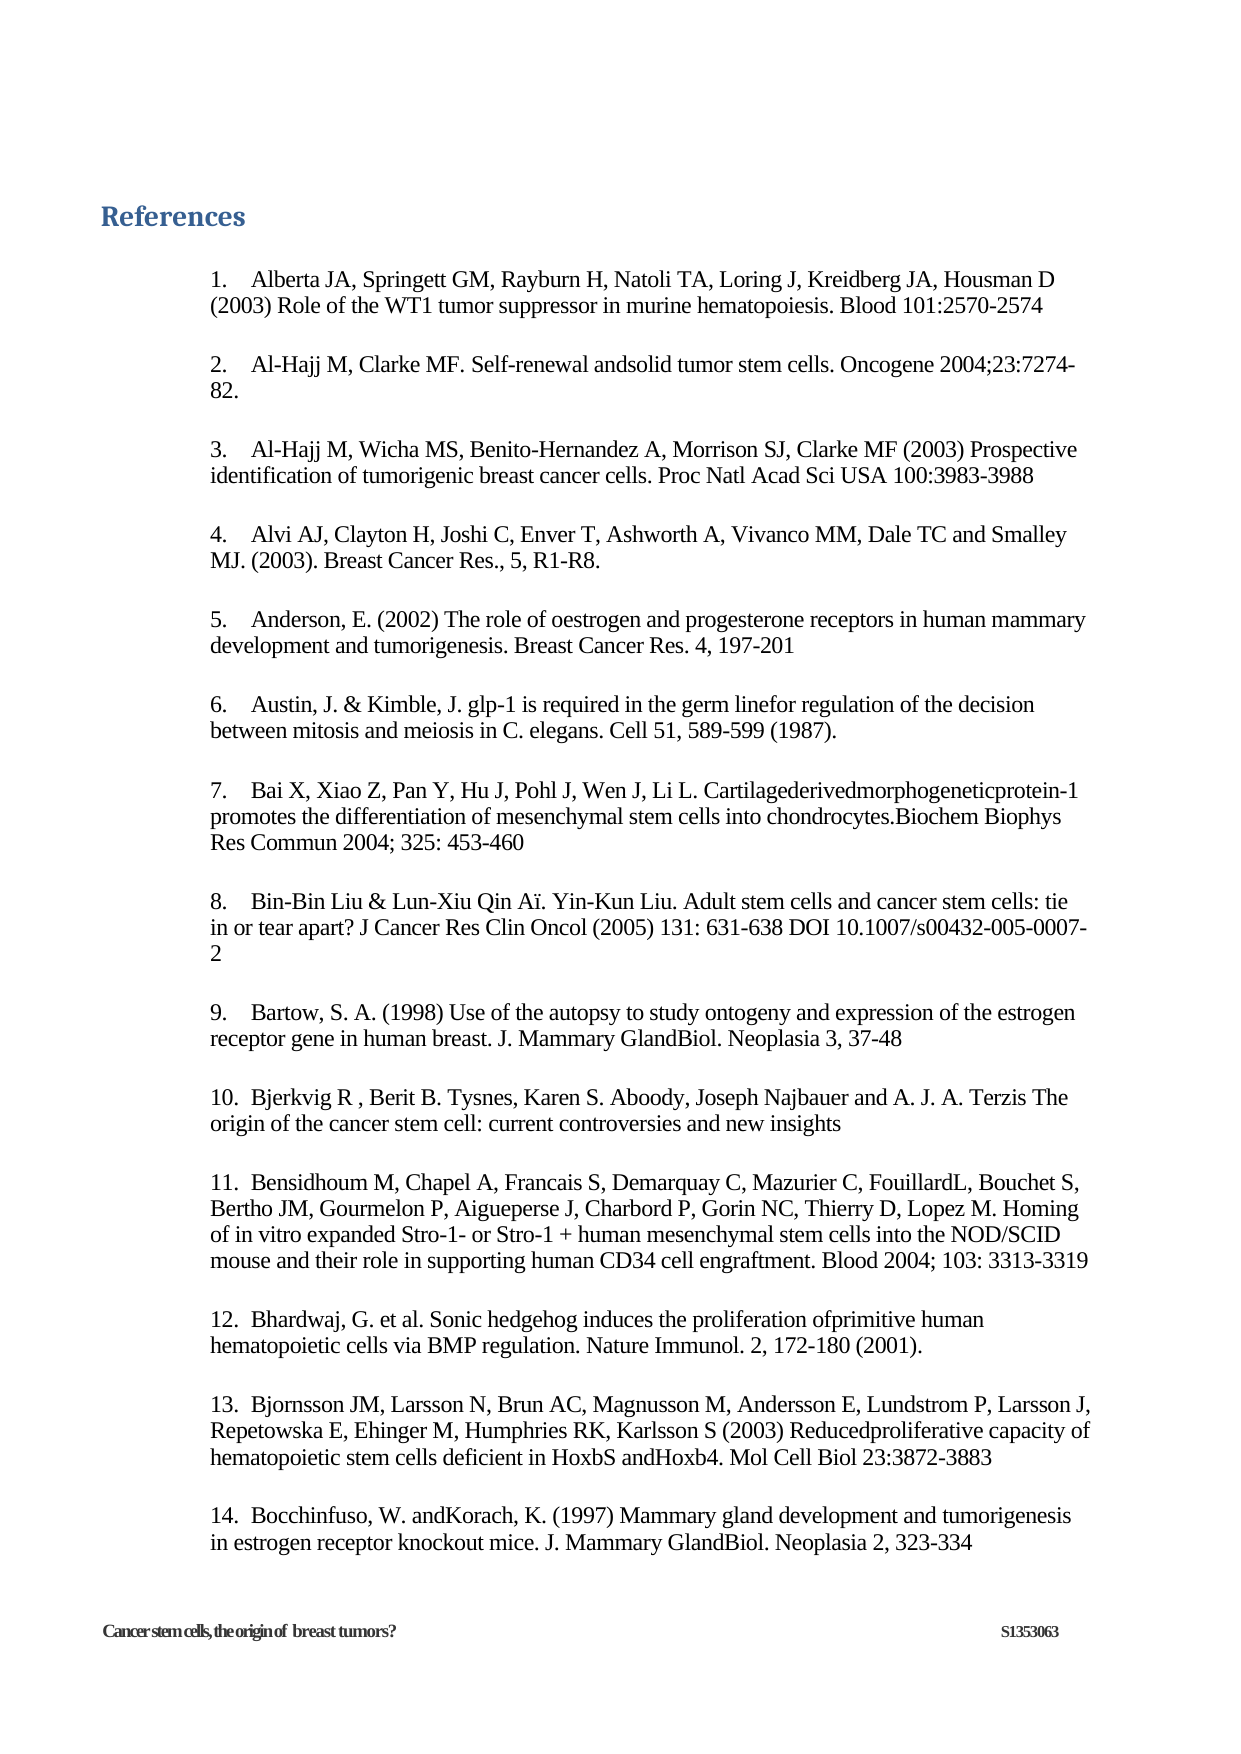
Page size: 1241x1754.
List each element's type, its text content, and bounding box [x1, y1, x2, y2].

text 1. Alberta JA, Springett GM, Rayburn H, Natoli TA, Loring J, Kreidberg JA, Housman D (2003) Role of the WT1 tumor suppressor in murine hematopoiesis. Blood 101:2570-2574 [210, 267, 1091, 319]
subtitle References [101, 200, 1091, 233]
text 14. Bocchinfuso, W. andKorach, K. (1997) Mammary gland development and tumorigenesis in estrogen receptor knockout mice. J. Mammary GlandBiol. Neoplasia 2, 323-334 [210, 1503, 1091, 1555]
text 10. Bjerkvig R , Berit B. Tysnes, Karen S. Aboody, Joseph Najbauer and A. J. A. Terzis The origin of the cancer stem cell: current controversies and new insights [210, 1084, 1091, 1137]
text 6. Austin, J. & Kimble, J. glp-1 is required in the germ linefor regulation of the decision between mitosis and meiosis in C. elegans. Cell 51, 589-599 (1987). [210, 692, 1091, 744]
text 11. Bensidhoum M, Chapel A, Francais S, Demarquay C, Mazurier C, FouillardL, Bouchet S, Bertho JM, Gourmelon P, Aigueperse J, Charbord P, Gorin NC, Thierry D, Lopez M. Homing of in vitro expanded Stro-1- or Stro-1 + human mesenchymal stem cells into the NOD/SCID mouse and their role in supporting human CD34 cell engraftment. Blood 2004; 103: 3313-3319 [210, 1170, 1091, 1274]
text 5. Anderson, E. (2002) The role of oestrogen and progesterone receptors in human mammary development and tumorigenesis. Breast Cancer Res. 4, 197-201 [210, 607, 1091, 659]
text 12. Bhardwaj, G. et al. Sonic hedgehog induces the proliferation ofprimitive human hematopoietic cells via BMP regulation. Nature Immunol. 2, 172-180 (2001). [210, 1307, 1091, 1359]
text 4. Alvi AJ, Clayton H, Joshi C, Enver T, Ashworth A, Vivanco MM, Dale TC and Smalley MJ. (2003). Breast Cancer Res., 5, R1-R8. [210, 522, 1091, 574]
text 9. Bartow, S. A. (1998) Use of the autopsy to study ontogeny and expression of the estrogen receptor gene in human breast. J. Mammary GlandBiol. Neoplasia 3, 37-48 [210, 999, 1091, 1052]
text 7. Bai X, Xiao Z, Pan Y, Hu J, Pohl J, Wen J, Li L. Cartilagederivedmorphogeneticprotein-1 promotes the differentiation of mesenchymal stem cells into chondrocytes.Biochem Biophys Res Commun 2004; 325: 453-460 [210, 777, 1091, 855]
text 2. Al-Hajj M, Clarke MF. Self-renewal andsolid tumor stem cells. Oncogene 2004;23:7274-82. [210, 352, 1091, 404]
text 8. Bin-Bin Liu & Lun-Xiu Qin Aï. Yin-Kun Liu. Adult stem cells and cancer stem cells: tie in or tear apart? J Cancer Res Clin Oncol (2005) 131: 631-638 DOI 10.1007/s00432-005-0007-2 [210, 888, 1091, 966]
text 3. Al-Hajj M, Wicha MS, Benito-Hernandez A, Morrison SJ, Clarke MF (2003) Prospective identification of tumorigenic breast cancer cells. Proc Natl Acad Sci USA 100:3983-3988 [210, 437, 1091, 489]
text 13. Bjornsson JM, Larsson N, Brun AC, Magnusson M, Andersson E, Lundstrom P, Larsson J, Repetowska E, Ehinger M, Humphries RK, Karlsson S (2003) Reducedproliferative capacity of hematopoietic stem cells deficient in HoxbS andHoxb4. Mol Cell Biol 23:3872-3883 [210, 1392, 1091, 1470]
